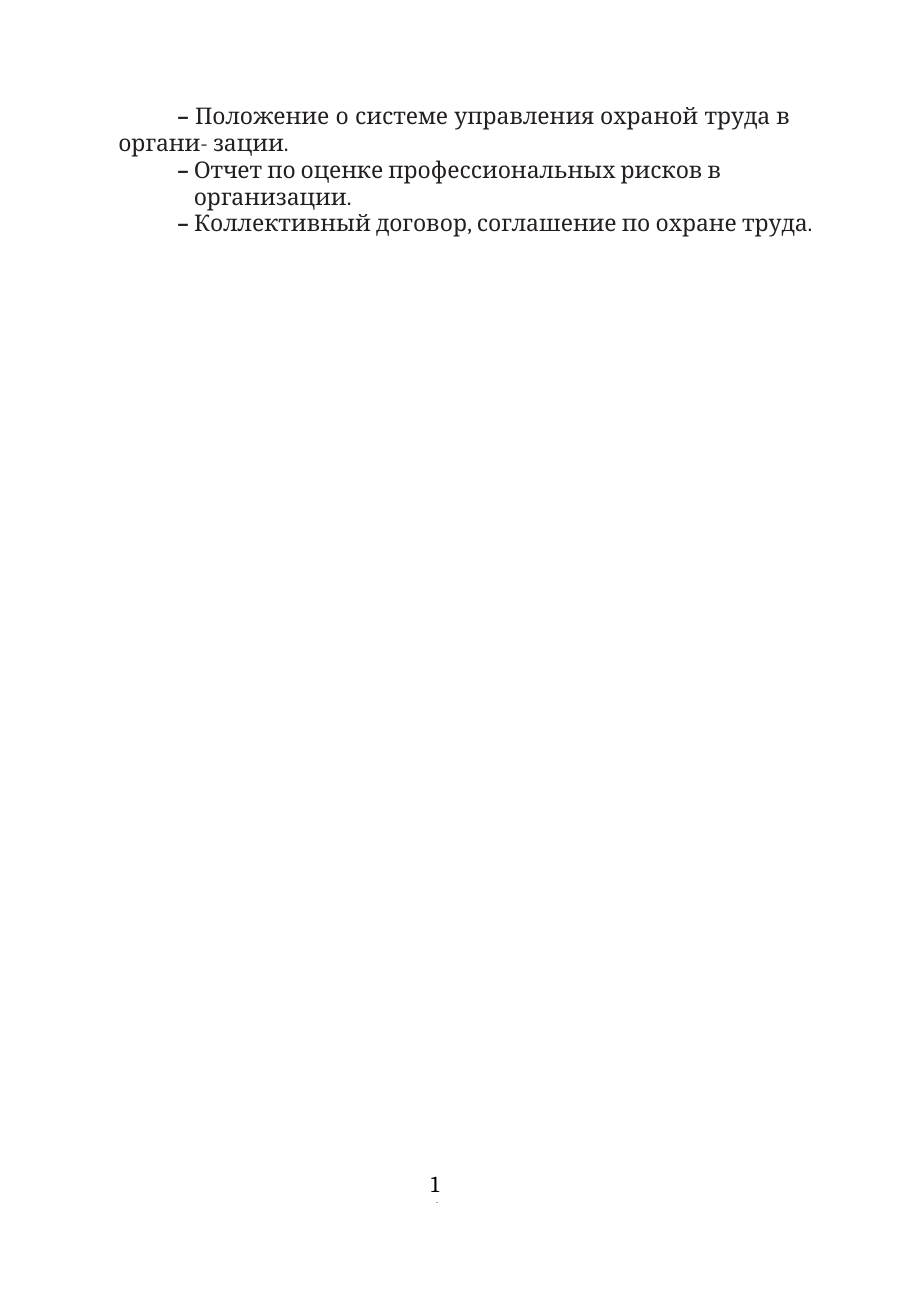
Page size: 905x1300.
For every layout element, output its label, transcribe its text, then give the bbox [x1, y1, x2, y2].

list Отчет по оценке профессиональных рисков в организации. [177, 157, 827, 210]
list Положение о системе управления охраной труда в органи- зации. [118, 104, 816, 157]
list Коллективный договор, соглашение по охране труда. [177, 211, 827, 237]
